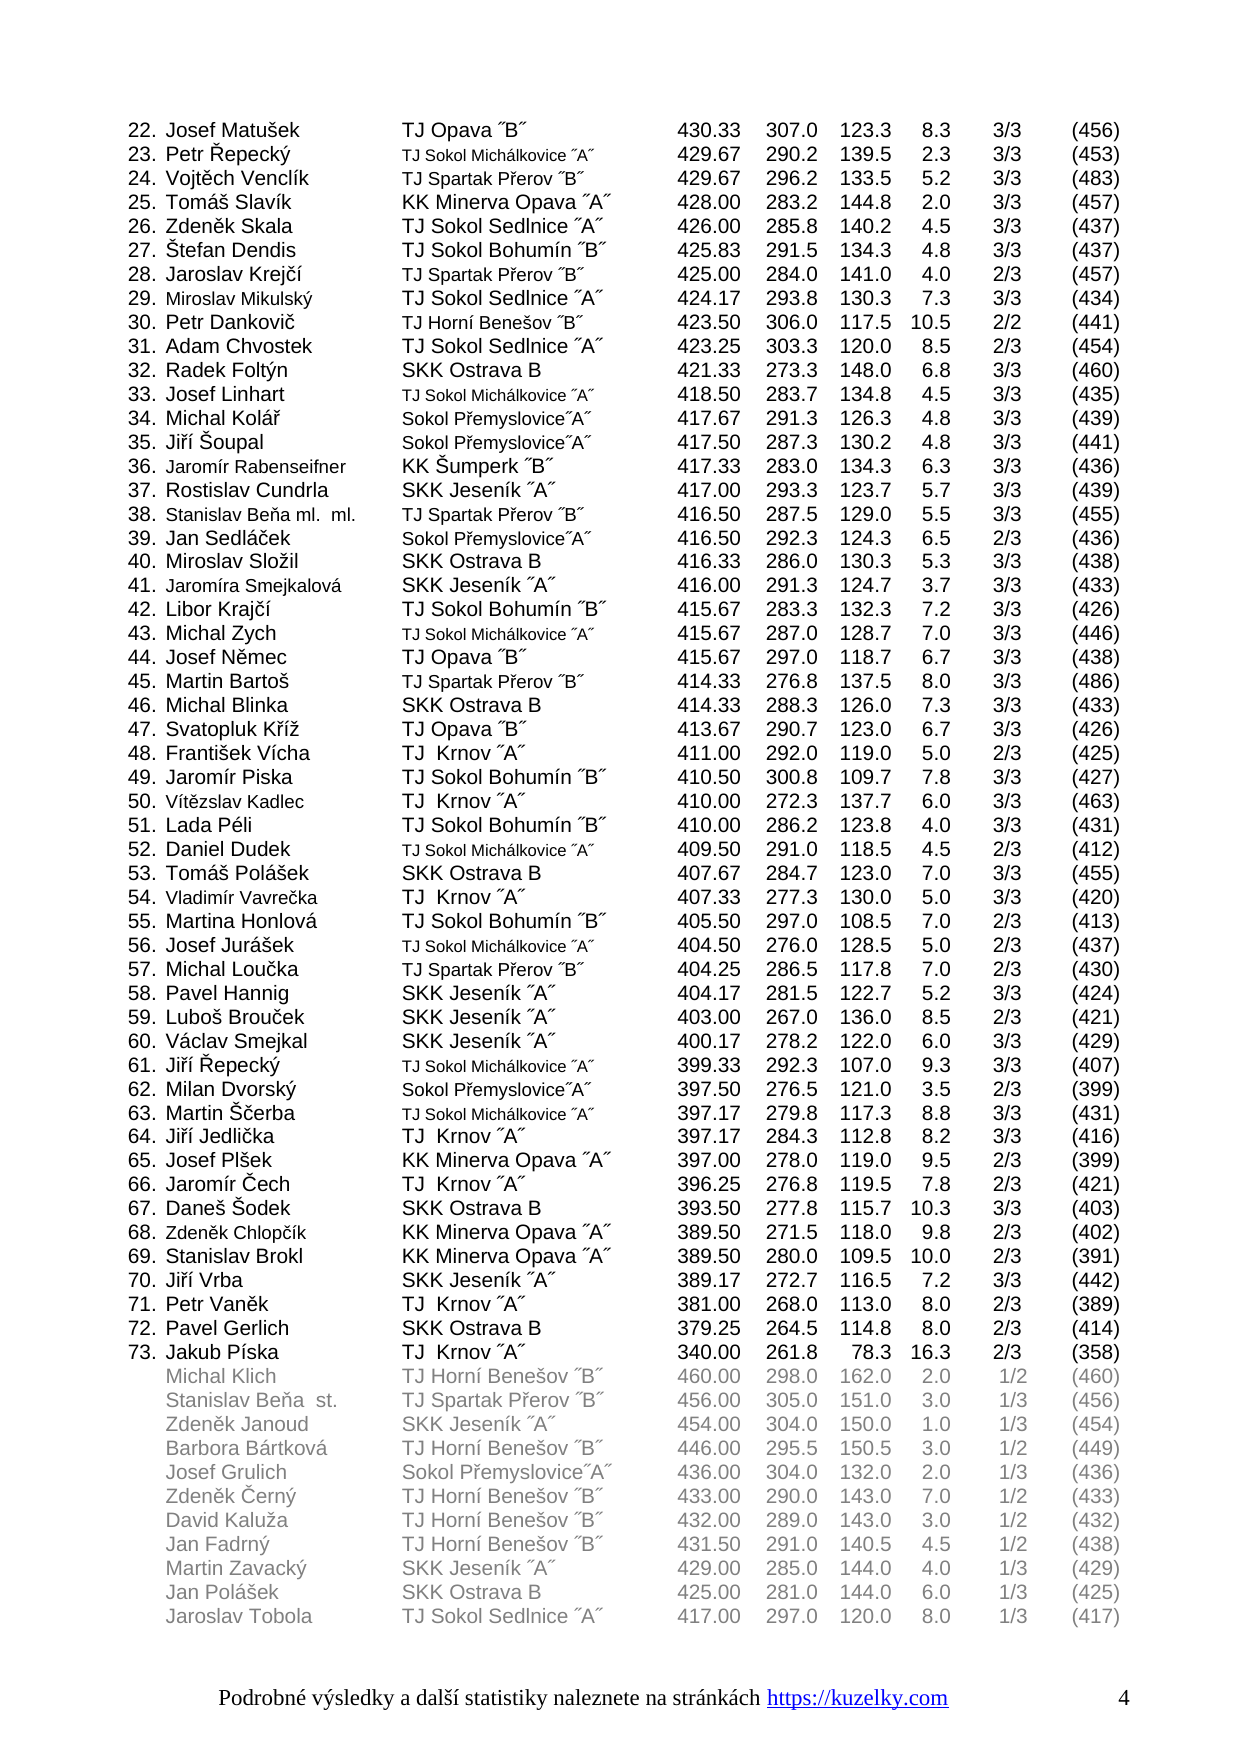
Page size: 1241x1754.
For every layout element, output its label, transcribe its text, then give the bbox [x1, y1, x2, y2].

text Jan Polášek SKK Ostrava B 425.00 281.0 144.0 6.0 1/3 (425) [106, 1579, 1134, 1603]
text 61. Jiří Řepecký TJ Sokol Michálkovice ˝A˝ 399.33 292.3 107.0 9.3 3/3 (407) [106, 1052, 1134, 1076]
text 46. Michal Blinka SKK Ostrava B 414.33 288.3 126.0 7.3 3/3 (433) [106, 693, 1134, 717]
text Jan Fadrný TJ Horní Benešov ˝B˝ 431.50 291.0 140.5 4.5 1/2 (438) [106, 1532, 1134, 1556]
text 29. Miroslav Mikulský TJ Sokol Sedlnice ˝A˝ 424.17 293.8 130.3 7.3 3/3 (434) [106, 286, 1134, 310]
text 55. Martina Honlová TJ Sokol Bohumín ˝B˝ 405.50 297.0 108.5 7.0 2/3 (413) [106, 909, 1134, 933]
text 32. Radek Foltýn SKK Ostrava B 421.33 273.3 148.0 6.8 3/3 (460) [106, 358, 1134, 382]
text 50. Vítězslav Kadlec TJ Krnov ˝A˝ 410.00 272.3 137.7 6.0 3/3 (463) [106, 789, 1134, 813]
text David Kaluža TJ Horní Benešov ˝B˝ 432.00 289.0 143.0 3.0 1/2 (432) [106, 1508, 1134, 1532]
text 28. Jaroslav Krejčí TJ Spartak Přerov ˝B˝ 425.00 284.0 141.0 4.0 2/3 (457) [106, 262, 1134, 286]
text 25. Tomáš Slavík KK Minerva Opava ˝A˝ 428.00 283.2 144.8 2.0 3/3 (457) [106, 190, 1134, 214]
text 48. František Vícha TJ Krnov ˝A˝ 411.00 292.0 119.0 5.0 2/3 (425) [106, 741, 1134, 765]
text 35. Jiří Šoupal Sokol Přemyslovice˝A˝ 417.50 287.3 130.2 4.8 3/3 (441) [106, 429, 1134, 453]
text 62. Milan Dvorský Sokol Přemyslovice˝A˝ 397.50 276.5 121.0 3.5 2/3 (399) [106, 1076, 1134, 1100]
text 22. Josef Matušek TJ Opava ˝B˝ 430.33 307.0 123.3 8.3 3/3 (456) [106, 118, 1134, 142]
text 66. Jaromír Čech TJ Krnov ˝A˝ 396.25 276.8 119.5 7.8 2/3 (421) [106, 1172, 1134, 1196]
text 42. Libor Krajčí TJ Sokol Bohumín ˝B˝ 415.67 283.3 132.3 7.2 3/3 (426) [106, 597, 1134, 621]
text Michal Klich TJ Horní Benešov ˝B˝ 460.00 298.0 162.0 2.0 1/2 (460) [106, 1364, 1134, 1388]
text 73. Jakub Píska TJ Krnov ˝A˝ 340.00 261.8 78.3 16.3 2/3 (358) [106, 1340, 1134, 1364]
text 45. Martin Bartoš TJ Spartak Přerov ˝B˝ 414.33 276.8 137.5 8.0 3/3 (486) [106, 669, 1134, 693]
text 57. Michal Loučka TJ Spartak Přerov ˝B˝ 404.25 286.5 117.8 7.0 2/3 (430) [106, 957, 1134, 981]
text 34. Michal Kolář Sokol Přemyslovice˝A˝ 417.67 291.3 126.3 4.8 3/3 (439) [106, 406, 1134, 429]
text 68. Zdeněk Chlopčík KK Minerva Opava ˝A˝ 389.50 271.5 118.0 9.8 2/3 (402) [106, 1220, 1134, 1244]
text Jaroslav Tobola TJ Sokol Sedlnice ˝A˝ 417.00 297.0 120.0 8.0 1/3 (417) [106, 1603, 1134, 1627]
text 56. Josef Jurášek TJ Sokol Michálkovice ˝A˝ 404.50 276.0 128.5 5.0 2/3 (437) [106, 933, 1134, 957]
text Zdeněk Janoud SKK Jeseník ˝A˝ 454.00 304.0 150.0 1.0 1/3 (454) [106, 1412, 1134, 1436]
text Josef Grulich Sokol Přemyslovice˝A˝ 436.00 304.0 132.0 2.0 1/3 (436) [106, 1460, 1134, 1484]
text 65. Josef Plšek KK Minerva Opava ˝A˝ 397.00 278.0 119.0 9.5 2/3 (399) [106, 1148, 1134, 1172]
text 30. Petr Dankovič TJ Horní Benešov ˝B˝ 423.50 306.0 117.5 10.5 2/2 (441) [106, 310, 1134, 334]
text 49. Jaromír Piska TJ Sokol Bohumín ˝B˝ 410.50 300.8 109.7 7.8 3/3 (427) [106, 765, 1134, 789]
text 59. Luboš Brouček SKK Jeseník ˝A˝ 403.00 267.0 136.0 8.5 2/3 (421) [106, 1004, 1134, 1028]
text 67. Daneš Šodek SKK Ostrava B 393.50 277.8 115.7 10.3 3/3 (403) [106, 1196, 1134, 1220]
text 60. Václav Smejkal SKK Jeseník ˝A˝ 400.17 278.2 122.0 6.0 3/3 (429) [106, 1028, 1134, 1052]
text 47. Svatopluk Kříž TJ Opava ˝B˝ 413.67 290.7 123.0 6.7 3/3 (426) [106, 717, 1134, 741]
text Barbora Bártková TJ Horní Benešov ˝B˝ 446.00 295.5 150.5 3.0 1/2 (449) [106, 1436, 1134, 1460]
text 52. Daniel Dudek TJ Sokol Michálkovice ˝A˝ 409.50 291.0 118.5 4.5 2/3 (412) [106, 837, 1134, 861]
text 58. Pavel Hannig SKK Jeseník ˝A˝ 404.17 281.5 122.7 5.2 3/3 (424) [106, 981, 1134, 1004]
text 63. Martin Ščerba TJ Sokol Michálkovice ˝A˝ 397.17 279.8 117.3 8.8 3/3 (431) [106, 1100, 1134, 1124]
text 31. Adam Chvostek TJ Sokol Sedlnice ˝A˝ 423.25 303.3 120.0 8.5 2/3 (454) [106, 334, 1134, 358]
text 44. Josef Němec TJ Opava ˝B˝ 415.67 297.0 118.7 6.7 3/3 (438) [106, 645, 1134, 669]
text 43. Michal Zych TJ Sokol Michálkovice ˝A˝ 415.67 287.0 128.7 7.0 3/3 (446) [106, 621, 1134, 645]
text 37. Rostislav Cundrla SKK Jeseník ˝A˝ 417.00 293.3 123.7 5.7 3/3 (439) [106, 477, 1134, 501]
text 27. Štefan Dendis TJ Sokol Bohumín ˝B˝ 425.83 291.5 134.3 4.8 3/3 (437) [106, 238, 1134, 262]
text Stanislav Beňa st. TJ Spartak Přerov ˝B˝ 456.00 305.0 151.0 3.0 1/3 (456) [106, 1388, 1134, 1412]
text 40. Miroslav Složil SKK Ostrava B 416.33 286.0 130.3 5.3 3/3 (438) [106, 549, 1134, 573]
text 70. Jiří Vrba SKK Jeseník ˝A˝ 389.17 272.7 116.5 7.2 3/3 (442) [106, 1268, 1134, 1292]
text 64. Jiří Jedlička TJ Krnov ˝A˝ 397.17 284.3 112.8 8.2 3/3 (416) [106, 1124, 1134, 1148]
text 23. Petr Řepecký TJ Sokol Michálkovice ˝A˝ 429.67 290.2 139.5 2.3 3/3 (453) [106, 142, 1134, 166]
text Zdeněk Černý TJ Horní Benešov ˝B˝ 433.00 290.0 143.0 7.0 1/2 (433) [106, 1484, 1134, 1508]
text 36. Jaromír Rabenseifner KK Šumperk ˝B˝ 417.33 283.0 134.3 6.3 3/3 (436) [106, 453, 1134, 477]
text Martin Zavacký SKK Jeseník ˝A˝ 429.00 285.0 144.0 4.0 1/3 (429) [106, 1556, 1134, 1579]
text 71. Petr Vaněk TJ Krnov ˝A˝ 381.00 268.0 113.0 8.0 2/3 (389) [106, 1292, 1134, 1316]
text 39. Jan Sedláček Sokol Přemyslovice˝A˝ 416.50 292.3 124.3 6.5 2/3 (436) [106, 525, 1134, 549]
text 33. Josef Linhart TJ Sokol Michálkovice ˝A˝ 418.50 283.7 134.8 4.5 3/3 (435) [106, 382, 1134, 406]
text 69. Stanislav Brokl KK Minerva Opava ˝A˝ 389.50 280.0 109.5 10.0 2/3 (391) [106, 1244, 1134, 1268]
text 41. Jaromíra Smejkalová SKK Jeseník ˝A˝ 416.00 291.3 124.7 3.7 3/3 (433) [106, 573, 1134, 597]
text 72. Pavel Gerlich SKK Ostrava B 379.25 264.5 114.8 8.0 2/3 (414) [106, 1316, 1134, 1340]
text 53. Tomáš Polášek SKK Ostrava B 407.67 284.7 123.0 7.0 3/3 (455) [106, 861, 1134, 885]
text 38. Stanislav Beňa ml. ml. TJ Spartak Přerov ˝B˝ 416.50 287.5 129.0 5.5 3/3 (455) [106, 501, 1134, 525]
text 54. Vladimír Vavrečka TJ Krnov ˝A˝ 407.33 277.3 130.0 5.0 3/3 (420) [106, 885, 1134, 909]
text 51. Lada Péli TJ Sokol Bohumín ˝B˝ 410.00 286.2 123.8 4.0 3/3 (431) [106, 813, 1134, 837]
text 26. Zdeněk Skala TJ Sokol Sedlnice ˝A˝ 426.00 285.8 140.2 4.5 3/3 (437) [106, 214, 1134, 238]
text 24. Vojtěch Venclík TJ Spartak Přerov ˝B˝ 429.67 296.2 133.5 5.2 3/3 (483) [106, 166, 1134, 190]
